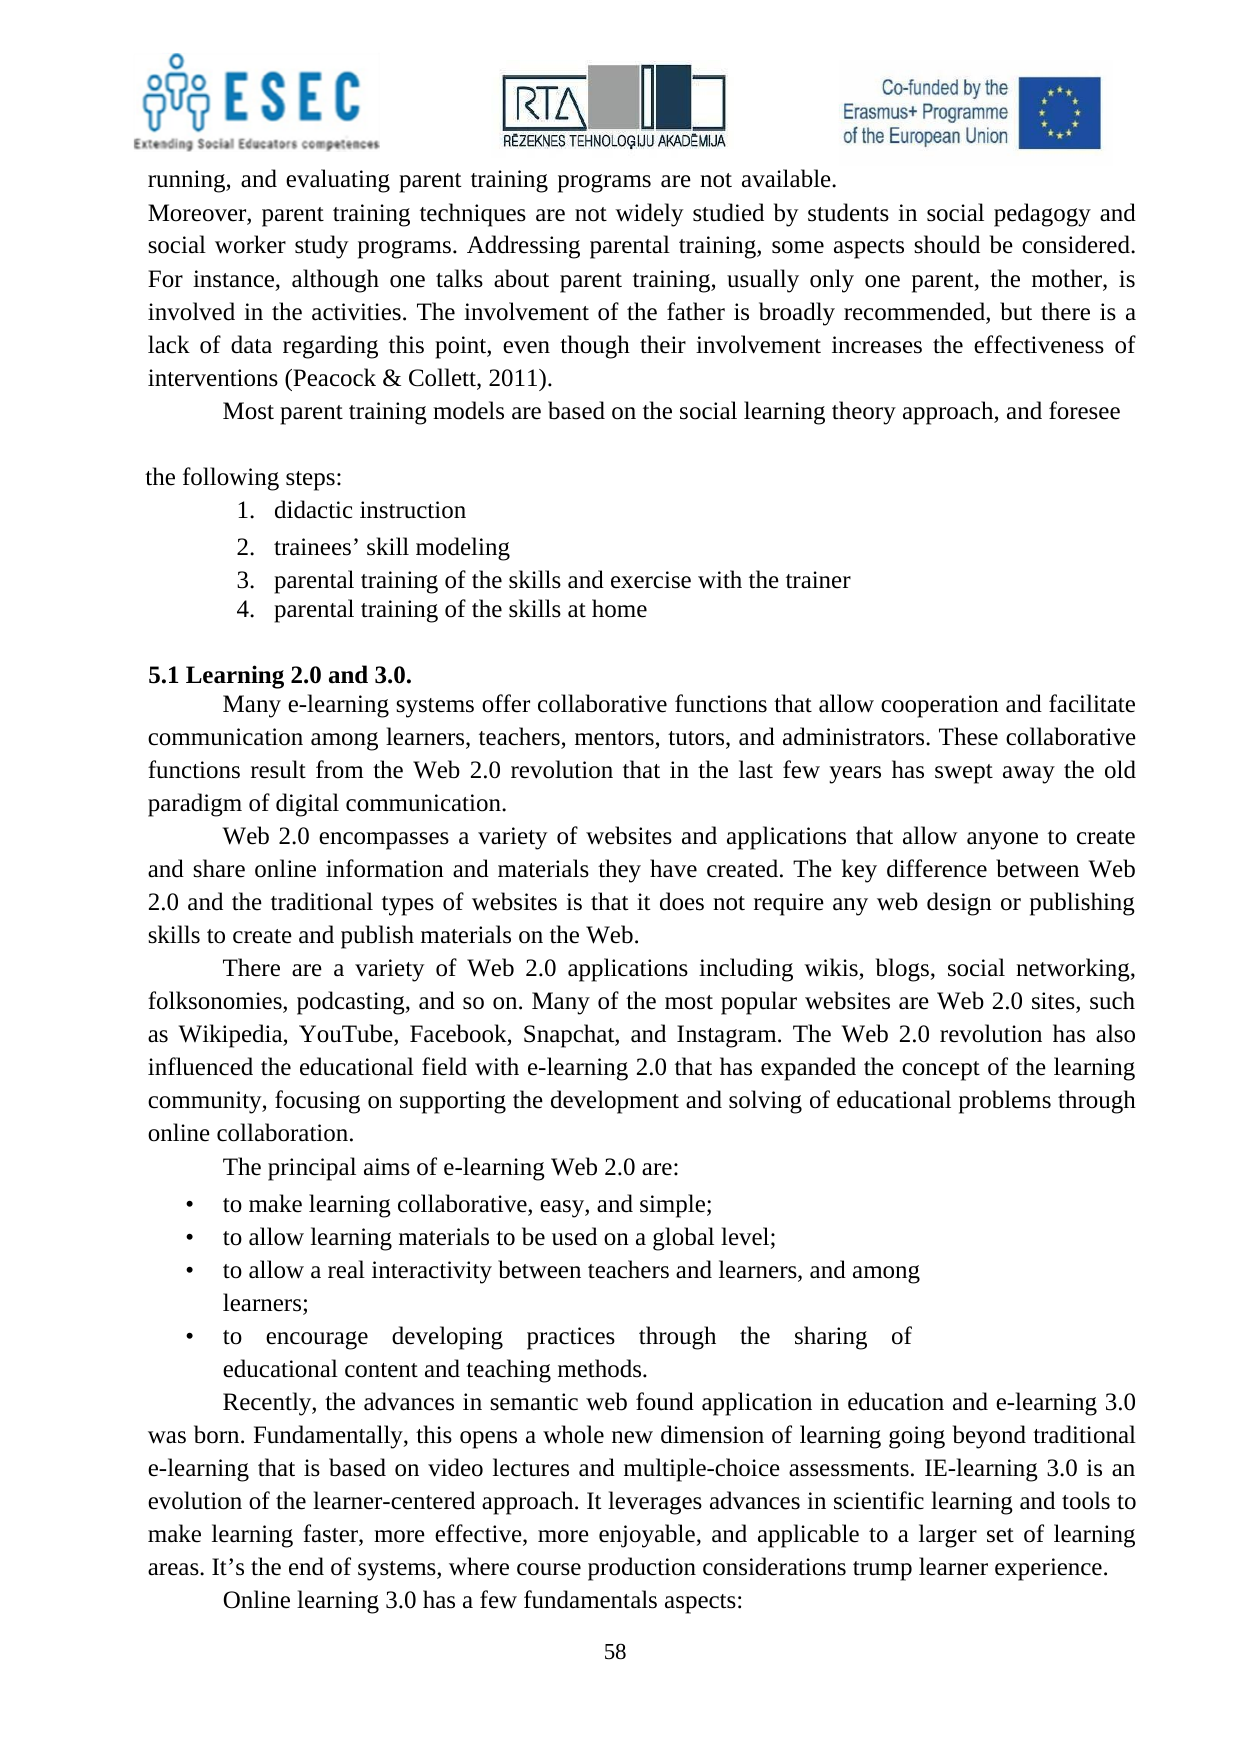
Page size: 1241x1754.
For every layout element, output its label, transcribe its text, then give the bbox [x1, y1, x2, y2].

list to allow a real interactivity between teachers and learners, and among learners; [185, 1255, 920, 1317]
list to allow learning materials to be used on a global level; [185, 1222, 1188, 1251]
text The principal aims of e-learning Web 2.0 are: [223, 1152, 1188, 1180]
list to encourage developing practices through the sharing of educational content and teaching methods. [185, 1321, 913, 1383]
text Online learning 3.0 has a few fundamentals aspects: [223, 1585, 1188, 1614]
list parental training of the skills and exercise with the trainer [236, 565, 1188, 594]
list trainees’ skill modeling [236, 532, 1188, 561]
list to make learning collaborative, easy, and simple; [185, 1189, 1188, 1217]
text Many e-learning systems offer collaborative functions that allow cooperation and facilitate communication among learners, teachers, mentors, tutors, and administrators. These collaborative functions result from the Web 2.0 revolution that in the last few years has swept away the old paradigm of digital communication. [148, 689, 1137, 817]
picture [838, 60, 1113, 164]
list didactic instruction [236, 495, 1188, 523]
text Recently, the advances in semantic web found application in education and e-learning 3.0 was born. Fundamentally, this opens a whole new dimension of learning going beyond traditional e-learning that is based on video lectures and multiple-choice assessments. IE-learning 3.0 is an evolution of the learner-centered approach. It leverages advances in scientific learning and tools to make learning faster, more effective, more enjoyable, and applicable to a larger set of learning areas. It’s the end of systems, where course production considerations trump learner experience. [148, 1387, 1137, 1581]
text There are a variety of Web 2.0 applications including wikis, blogs, social networking, folksonomies, podcasting, and so on. Many of the most popular websites are Web 2.0 sites, such as Wikipedia, YouTube, Facebook, Snapchat, and Instagram. The Web 2.0 revolution has also influenced the educational field with e-learning 2.0 that has expanded the concept of the learning community, focusing on supporting the development and solving of educational problems through online collaboration. [148, 953, 1137, 1147]
picture [133, 52, 380, 152]
list parental training of the skills at home [236, 594, 1188, 622]
text Web 2.0 encompasses a variety of websites and applications that allow anyone to create and share online information and materials they have created. The key difference between Web 2.0 and the traditional types of websites is that it does not require any web design or publishing skills to create and publish materials on the Web. [148, 821, 1137, 949]
picture [491, 60, 734, 158]
text Most parent training models are based on the social learning theory approach, and foresee [148, 396, 1137, 424]
text the following steps: [145, 462, 1137, 491]
subtitle 5.1 Learning 2.0 and 3.0. [148, 660, 1137, 689]
